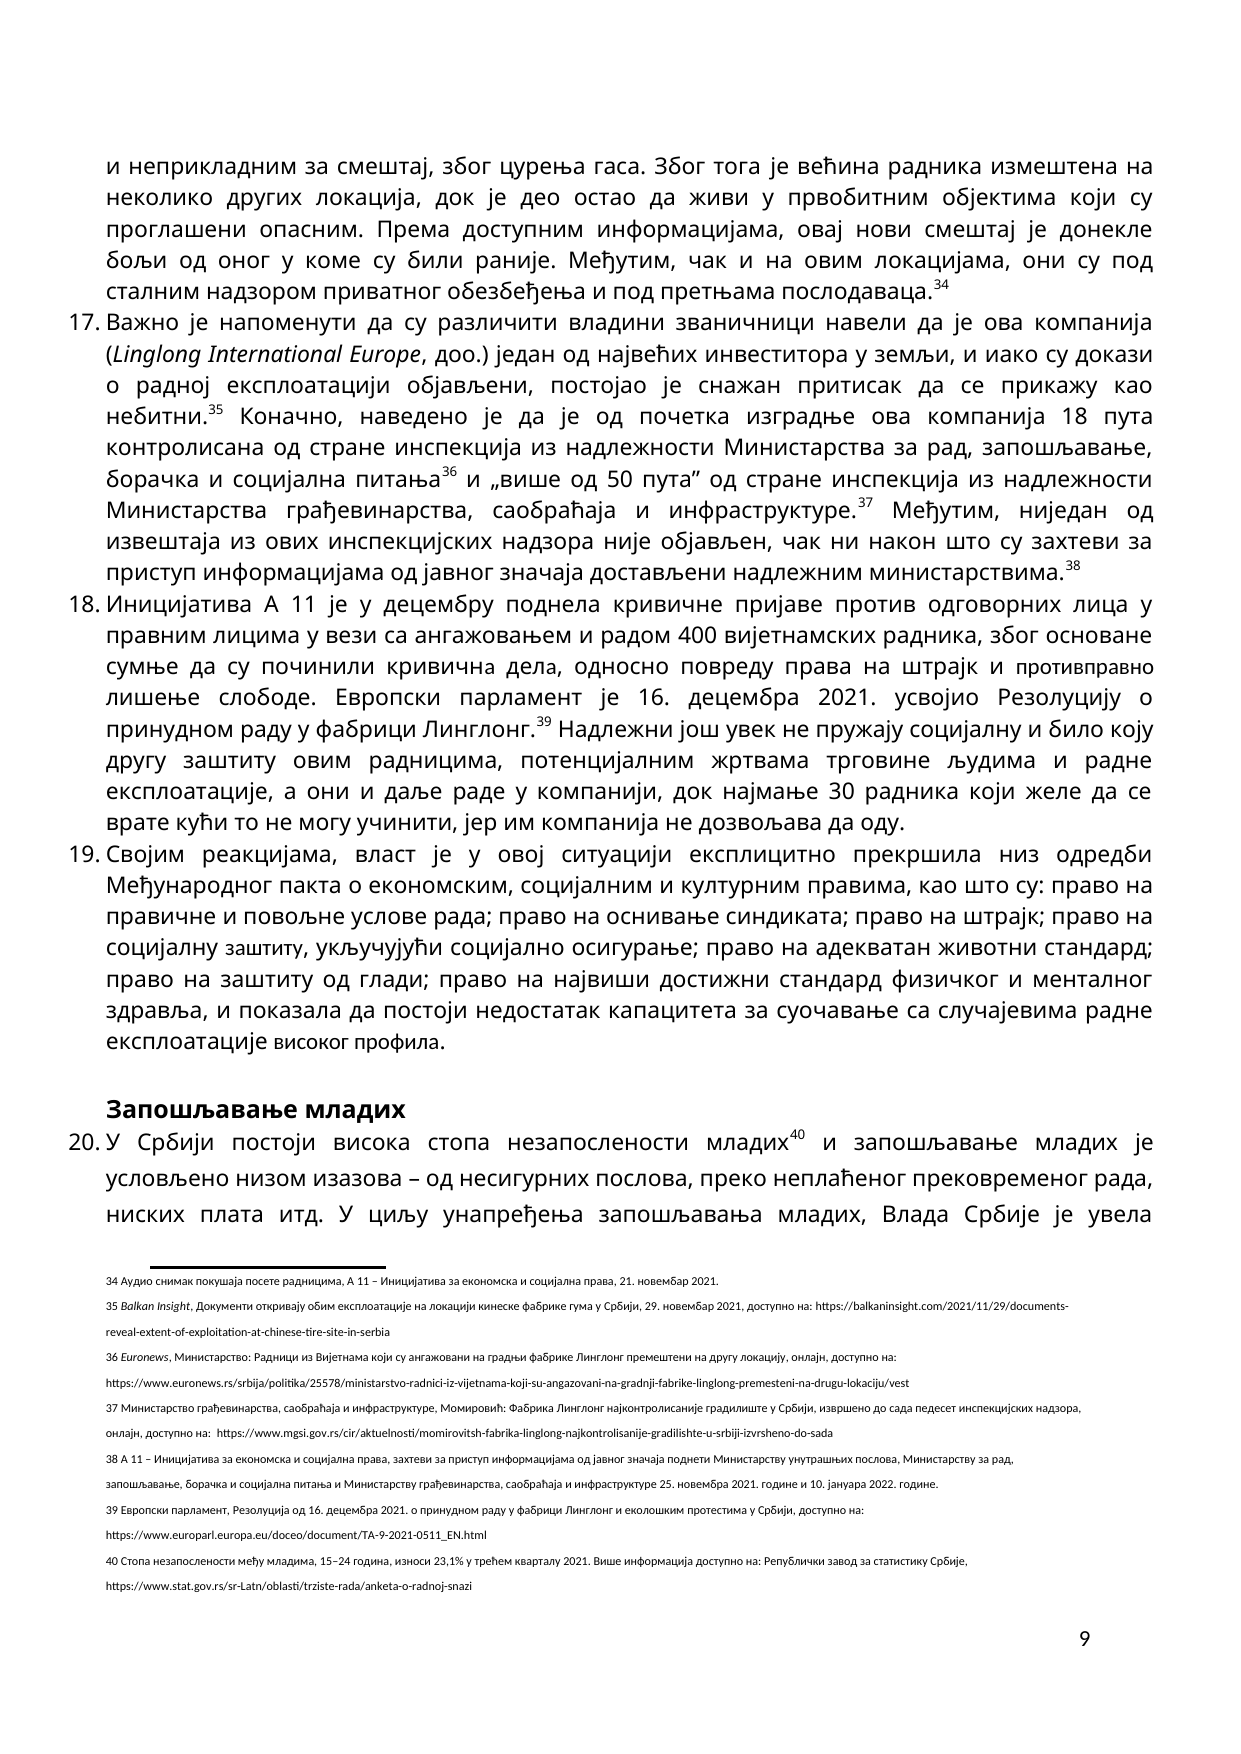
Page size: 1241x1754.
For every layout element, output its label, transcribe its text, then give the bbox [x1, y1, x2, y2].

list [68, 1126, 1154, 1229]
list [68, 150, 1154, 306]
subtitle Запошљавање младих [106, 1092, 1154, 1126]
list Иницијатива А 11 је у децембру поднела кривичне пријаве против одговорних лица у правним лицима у вези са ангажовањем и радом 400 вијетнамских радника, због основане сумње да су починили кривична дела, односно повреду права на штрајк и противправно лишење слободе. Европски парламент је 16. децембра 2021. усвојио Резолуцију о принудном раду у фабрици Линглонг. Надлежни још увек не пружају социјалну и било коју другу заштиту овим радницима, потенцијалним жртвама трговине људима и радне експлоатације, а они и даље раде у компанији, док најмање 30 радника који желе да се врате кући то не могу учинити, јер им компанија не дозвољава да оду. [68, 587, 1154, 837]
list Својим реакцијама, власт је у овој ситуацији експлицитно прекршила низ одредби Међународног пакта о економским, социјалним и културним правима, као што су: право на правичне и повољне услове рада; право на оснивање синдиката; право на штрајк; право на социјалну заштиту, укључујући социјално осигурање; право на адекватан животни стандард; право на заштиту од глади; право на највиши достижни стандард физичког и менталног здравља, и показала да постоји недостатак капацитета за суочавање са случајевима радне експлоатације високог профила. [68, 837, 1154, 1056]
list Важно је напоменути да су различити владини званичници навели да је ова компанија (Linglong International Europe, доо.) један од највећих инвеститора у земљи, и иако су докази о радној експлоатацији објављени, постојао је снажан притисак да се прикажу као небитни. Коначно, наведено је да је од почетка изградње ова компанија 18 пута контролисана од стране инспекција из надлежности Министарства за рад, запошљавање, борачка и социјална питања и „више од 50 пута” од стране инспекција из надлежности Министарства грађевинарства, саобраћаја и инфраструктуре. Међутим, ниједан од извештаја из ових инспекцијских надзора није објављен, чак ни након што су захтеви за приступ информацијама од јавног значаја достављени надлежним министарствима. [68, 306, 1154, 587]
